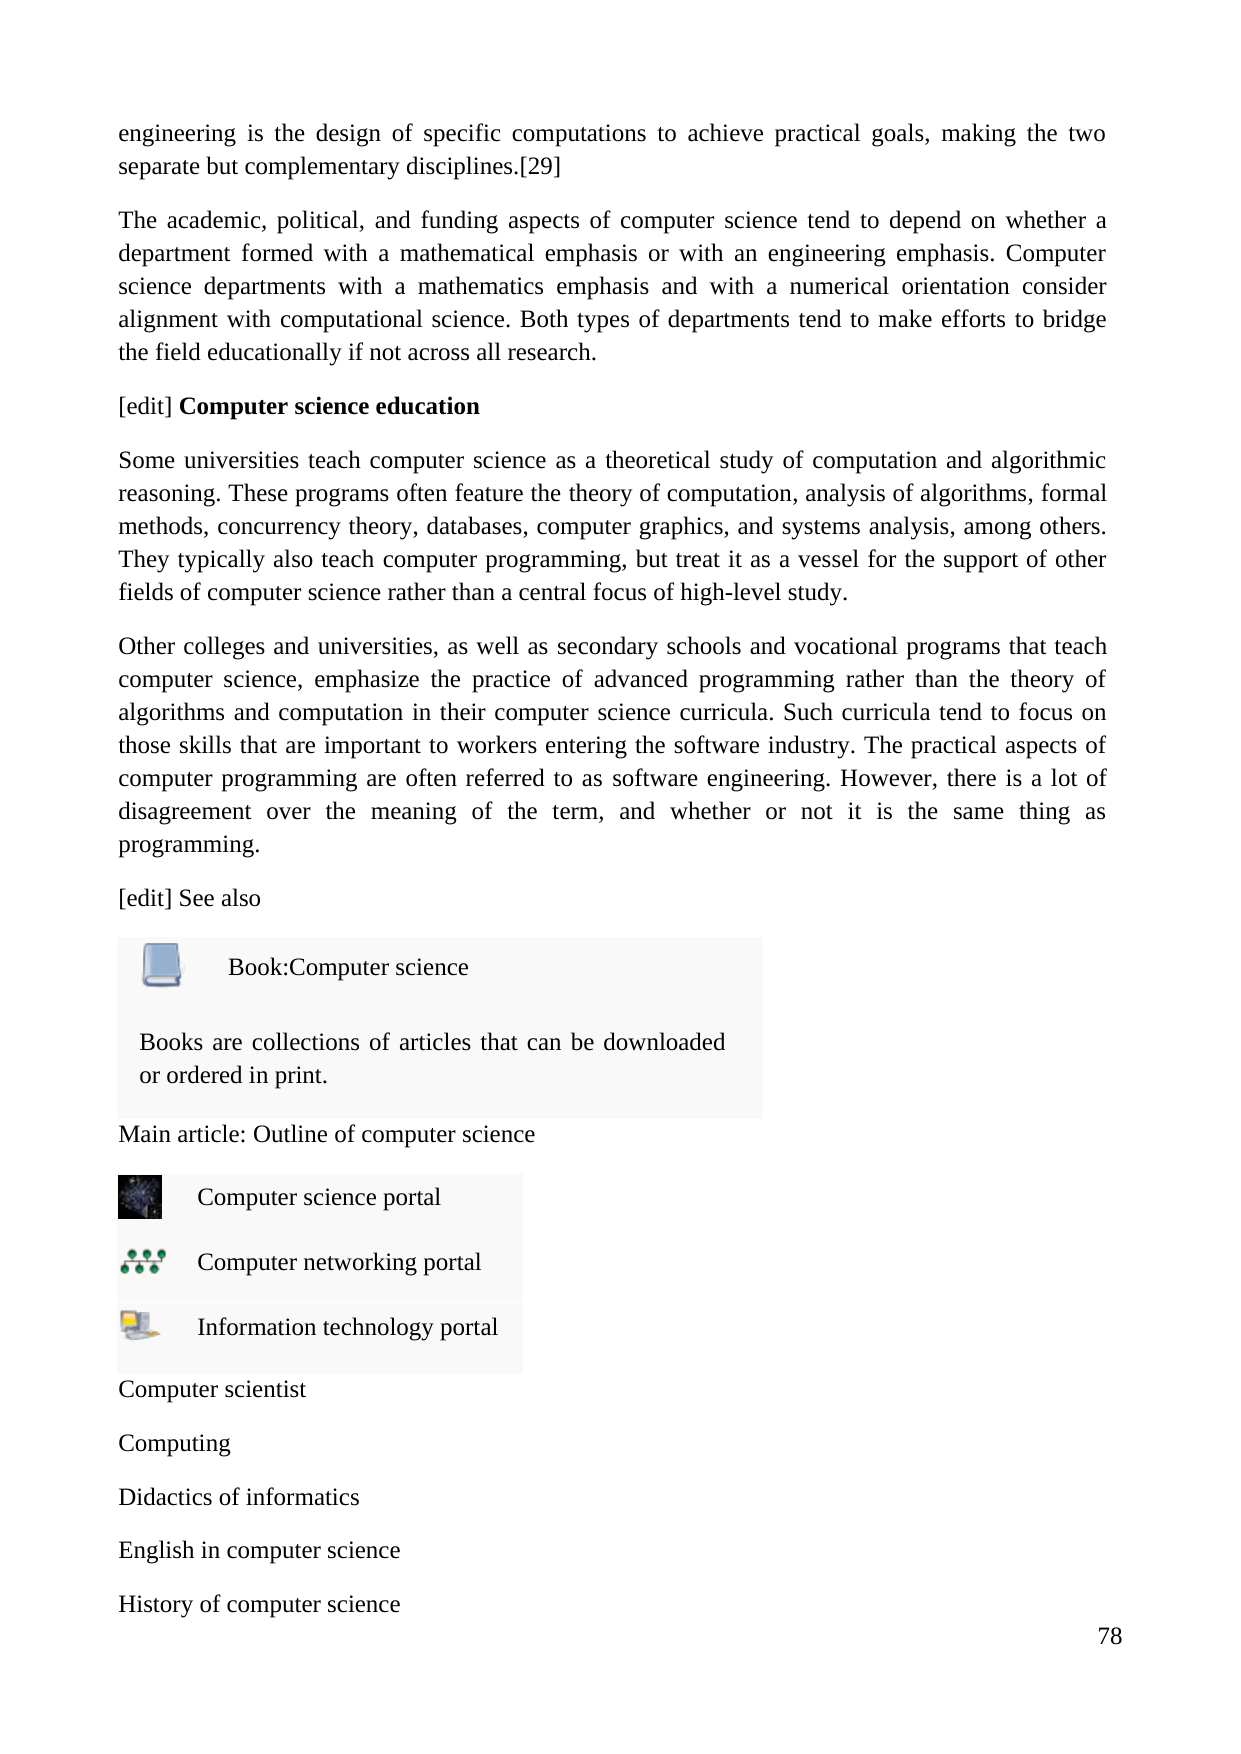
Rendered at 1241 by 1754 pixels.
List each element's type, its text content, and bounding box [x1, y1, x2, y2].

text [edit] Computer science education [118, 391, 1107, 420]
table_cell [117, 1245, 192, 1302]
text English in computer science [118, 1536, 1107, 1564]
table_header [117, 1174, 192, 1245]
text Main article: Outline of computer science [118, 1119, 1107, 1148]
text Other colleges and universities, as well as secondary schools and vocational programs that teach computer science, emphasize the practice of advanced programming rather than the theory of algorithms and computation in their computer science curricula. Such curricula tend to focus on those skills that are important to workers entering the software industry. The practical aspects of computer programming are often referred to as software engineering. However, there is a lot of disagreement over the meaning of the term, and whether or not it is the same thing as programming. [118, 631, 1107, 858]
picture [118, 1304, 162, 1348]
picture [118, 1246, 169, 1277]
table_cell [117, 1303, 192, 1374]
text History of computer science [118, 1589, 1107, 1618]
text Computing [118, 1428, 1107, 1457]
table_header [117, 937, 205, 1021]
picture [139, 942, 186, 990]
text Didactics of informatics [118, 1482, 1107, 1511]
table_header Book:Computer science [205, 937, 763, 1021]
text The academic, political, and funding aspects of computer science tend to depend on whether a department formed with a mathematical emphasis or with an engineering emphasis. Computer science departments with a mathematics emphasis and with a numerical orientation consider alignment with computational science. Both types of departments tend to make efforts to bridge the field educationally if not across all research. [118, 205, 1107, 366]
table_cell Information technology portal [192, 1303, 523, 1374]
table_cell Books are collections of articles that can be downloaded or ordered in print. [117, 1021, 763, 1119]
table_header Computer science portal [192, 1174, 523, 1245]
text Computer scientist [118, 1374, 1107, 1403]
text Some universities teach computer science as a theoretical study of computation and algorithmic reasoning. These programs often feature the theory of computation, analysis of algorithms, formal methods, concurrency theory, databases, computer graphics, and systems analysis, among others. They typically also teach computer programming, but treat it as a vessel for the support of other fields of computer science rather than a central focus of high-level study. [118, 445, 1107, 606]
picture [118, 1175, 162, 1219]
text [edit] See also [118, 883, 1107, 911]
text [118, 118, 1107, 180]
table_cell Computer networking portal [192, 1245, 523, 1302]
